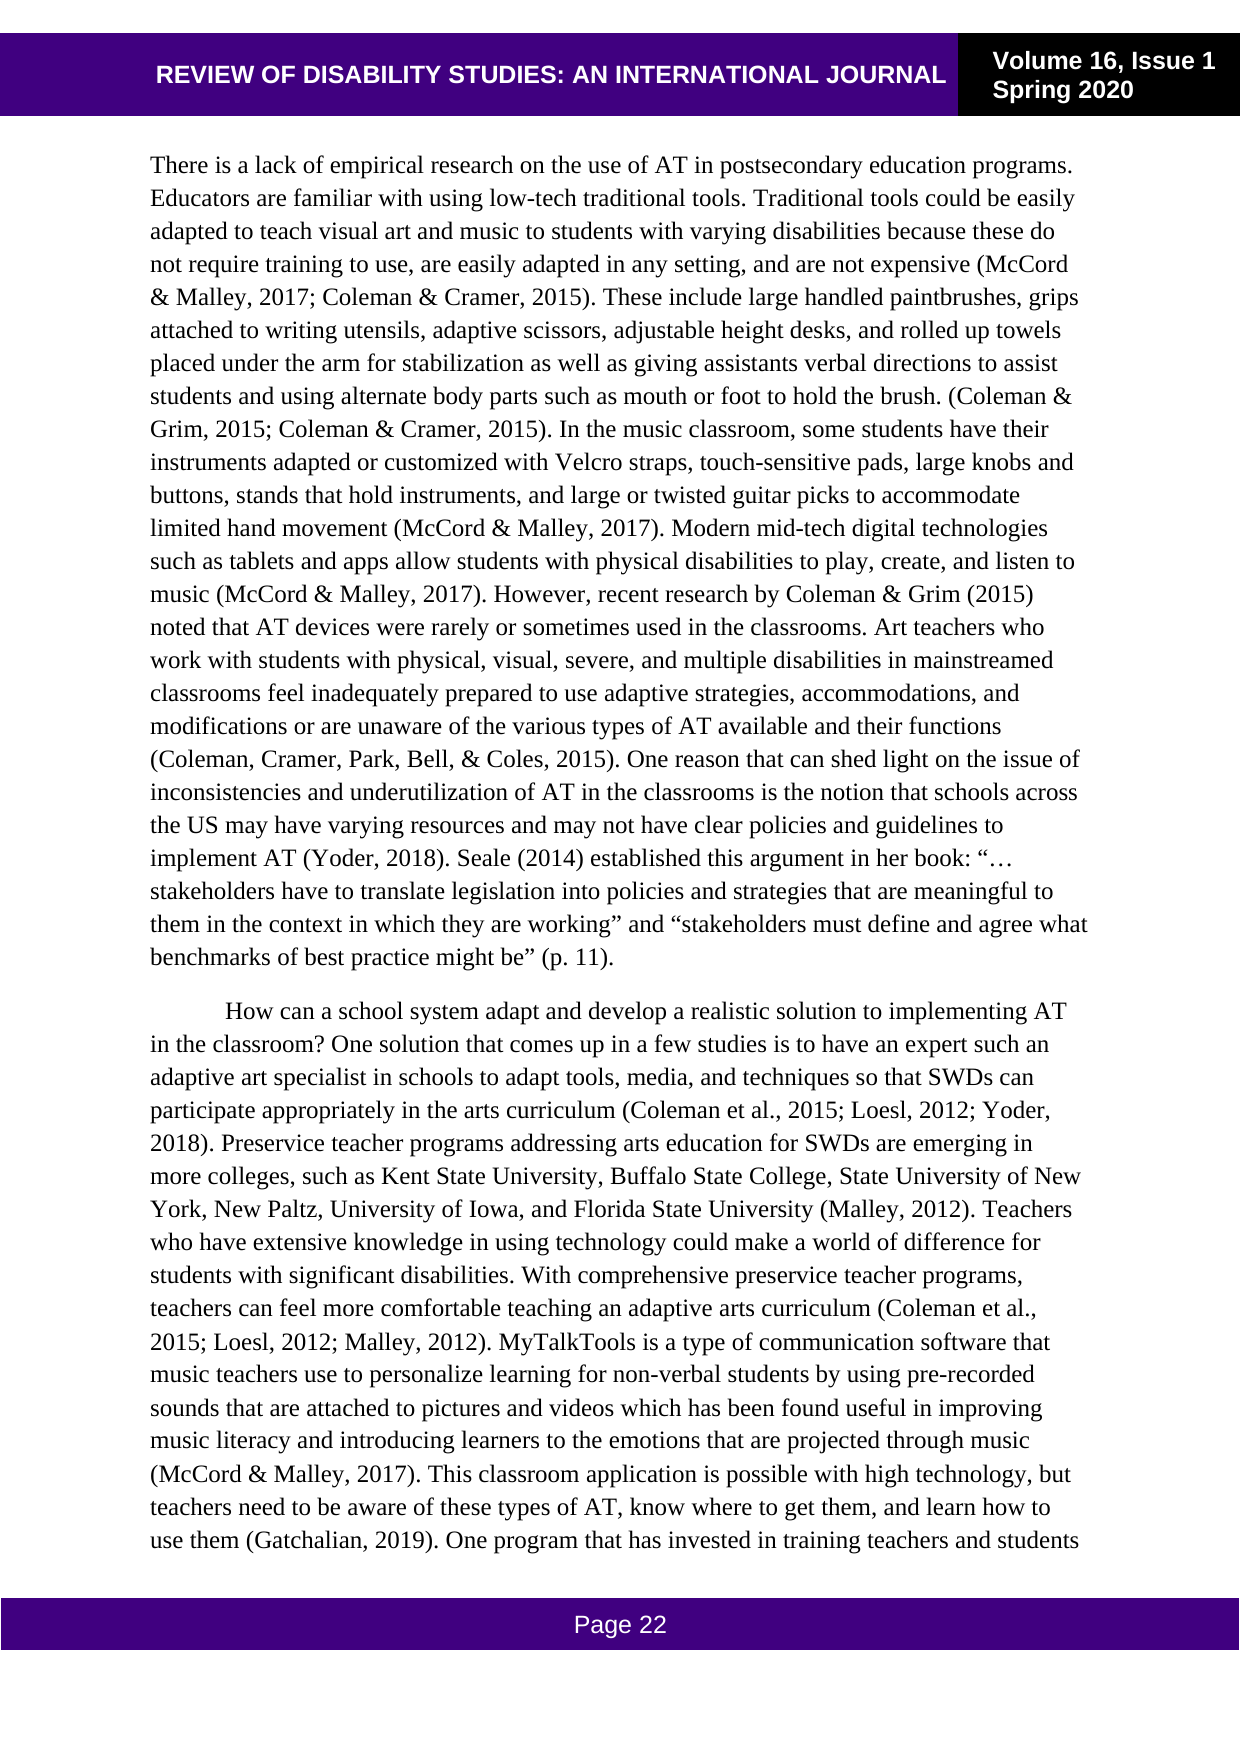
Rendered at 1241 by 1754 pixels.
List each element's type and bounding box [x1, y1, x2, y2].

text [150, 996, 1090, 1553]
text [150, 150, 1090, 971]
